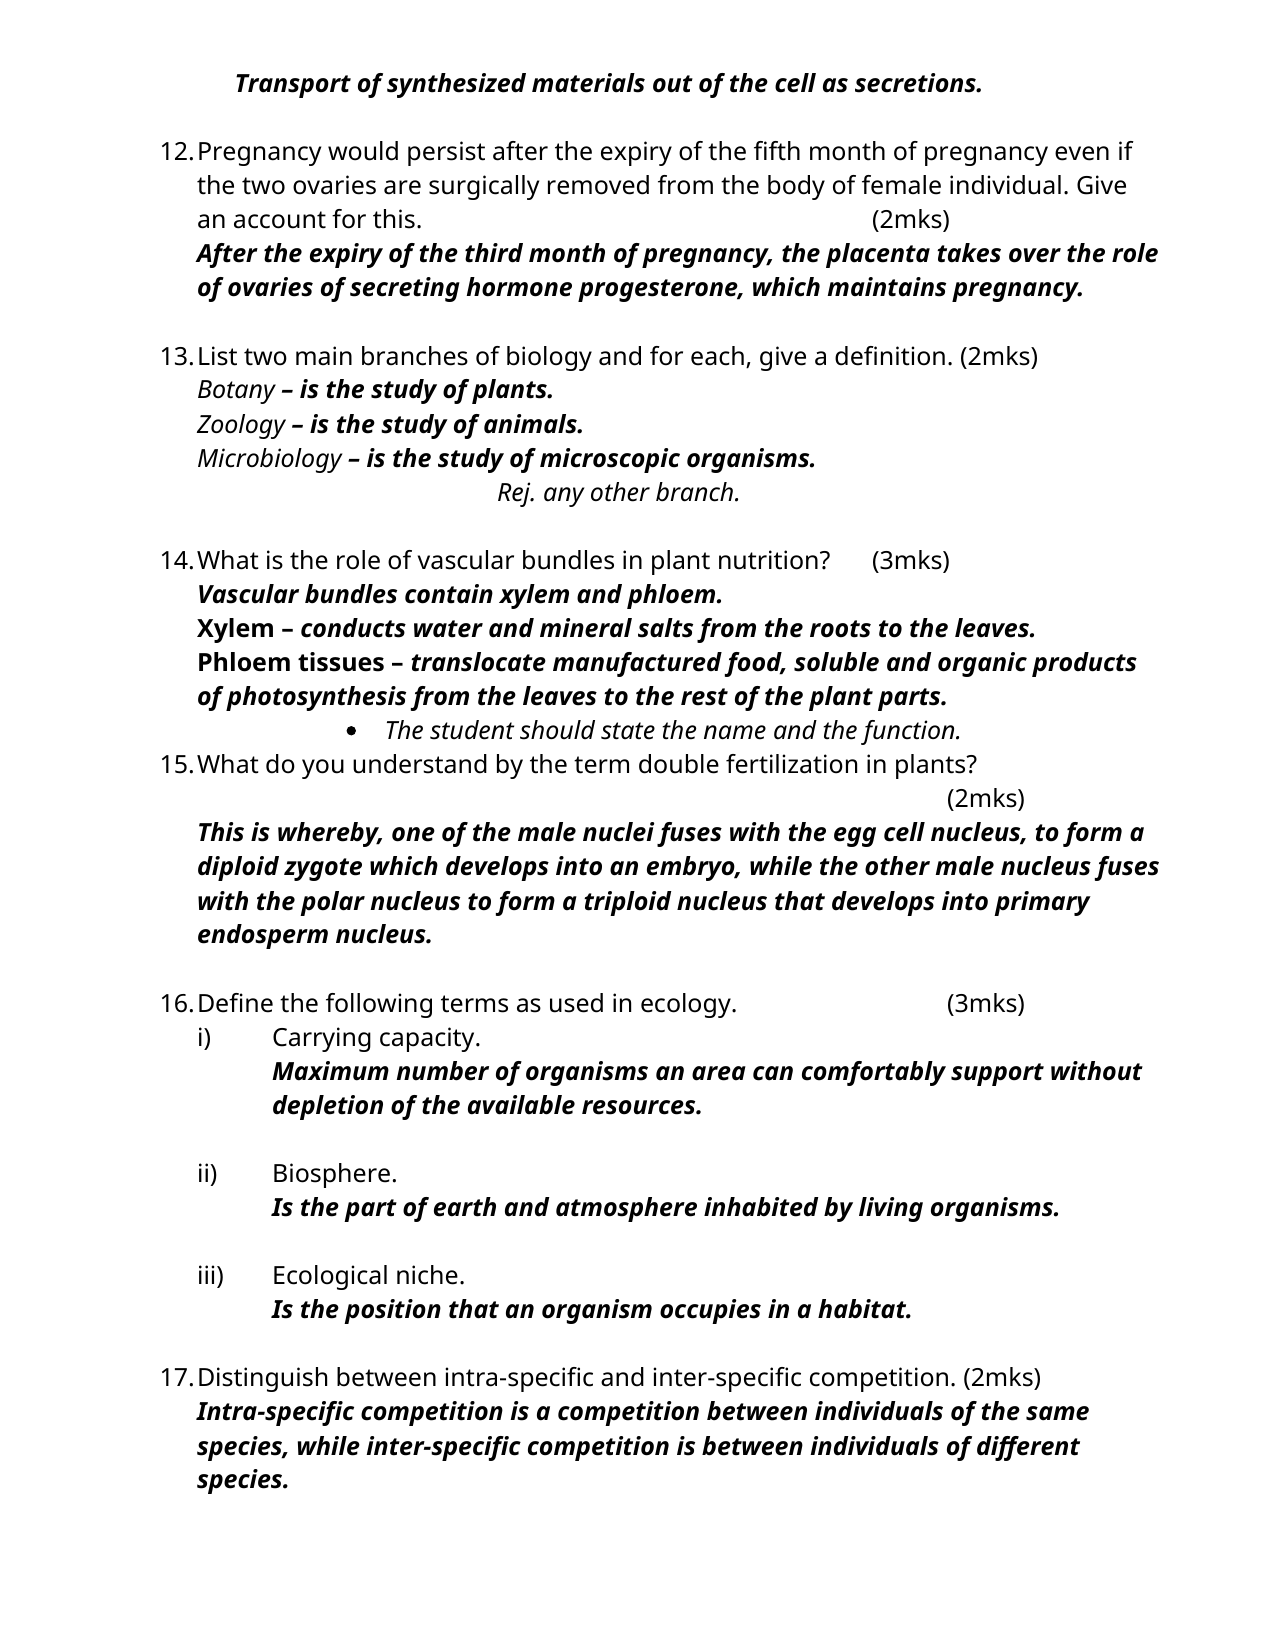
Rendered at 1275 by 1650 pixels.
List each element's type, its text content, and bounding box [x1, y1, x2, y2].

text Intra-specific competition is a competition between individuals of the same species, while inter-specific competition is between individuals of different species. [197, 1394, 1162, 1496]
list Ecological niche. [197, 1258, 1162, 1292]
text Is the position that an organism occupies in a habitat. [272, 1292, 1162, 1326]
list Biosphere. [197, 1156, 1162, 1190]
list What do you understand by the term double fertilization in plants? (2mks) [159, 747, 1162, 815]
text Vascular bundles contain xylem and phloem. [197, 577, 1162, 611]
list Carrying capacity. [197, 1019, 1162, 1053]
text Phloem tissues – translocate manufactured food, soluble and organic products of photosynthesis from the leaves to the rest of the plant parts. [197, 645, 1162, 713]
list The student should state the name and the function. [347, 713, 1162, 747]
list What is the role of vascular bundles in plant nutrition? (3mks) [159, 542, 1162, 577]
text After the expiry of the third month of pregnancy, the placenta takes over the role of ovaries of secreting hormone progesterone, which maintains pregnancy. [197, 236, 1162, 304]
text Transport of synthesized materials out of the cell as secretions. [234, 66, 1162, 100]
list Pregnancy would persist after the expiry of the fifth month of pregnancy even if the two ovaries are surgically removed from the body of female individual. Give an account for this. (2mks) [159, 134, 1162, 236]
list List two main branches of biology and for each, give a definition. (2mks) [159, 338, 1162, 372]
list Distinguish between intra-specific and inter-specific competition. (2mks) [159, 1360, 1162, 1394]
text Rej. any other branch. [197, 474, 1162, 508]
text This is whereby, one of the male nuclei fuses with the egg cell nucleus, to form a diploid zygote which develops into an embryo, while the other male nucleus fuses with the polar nucleus to form a triploid nucleus that develops into primary endosperm nucleus. [197, 815, 1162, 951]
text Xylem – conducts water and mineral salts from the roots to the leaves. [197, 611, 1162, 645]
list Define the following terms as used in ecology. (3mks) [159, 985, 1162, 1019]
text Zoology – is the study of animals. [197, 406, 1162, 440]
text Maximum number of organisms an area can comfortably support without depletion of the available resources. [272, 1053, 1162, 1122]
text Botany – is the study of plants. [197, 372, 1162, 406]
text Is the part of earth and atmosphere inhabited by living organisms. [272, 1190, 1162, 1224]
text Microbiology – is the study of microscopic organisms. [197, 440, 1162, 474]
